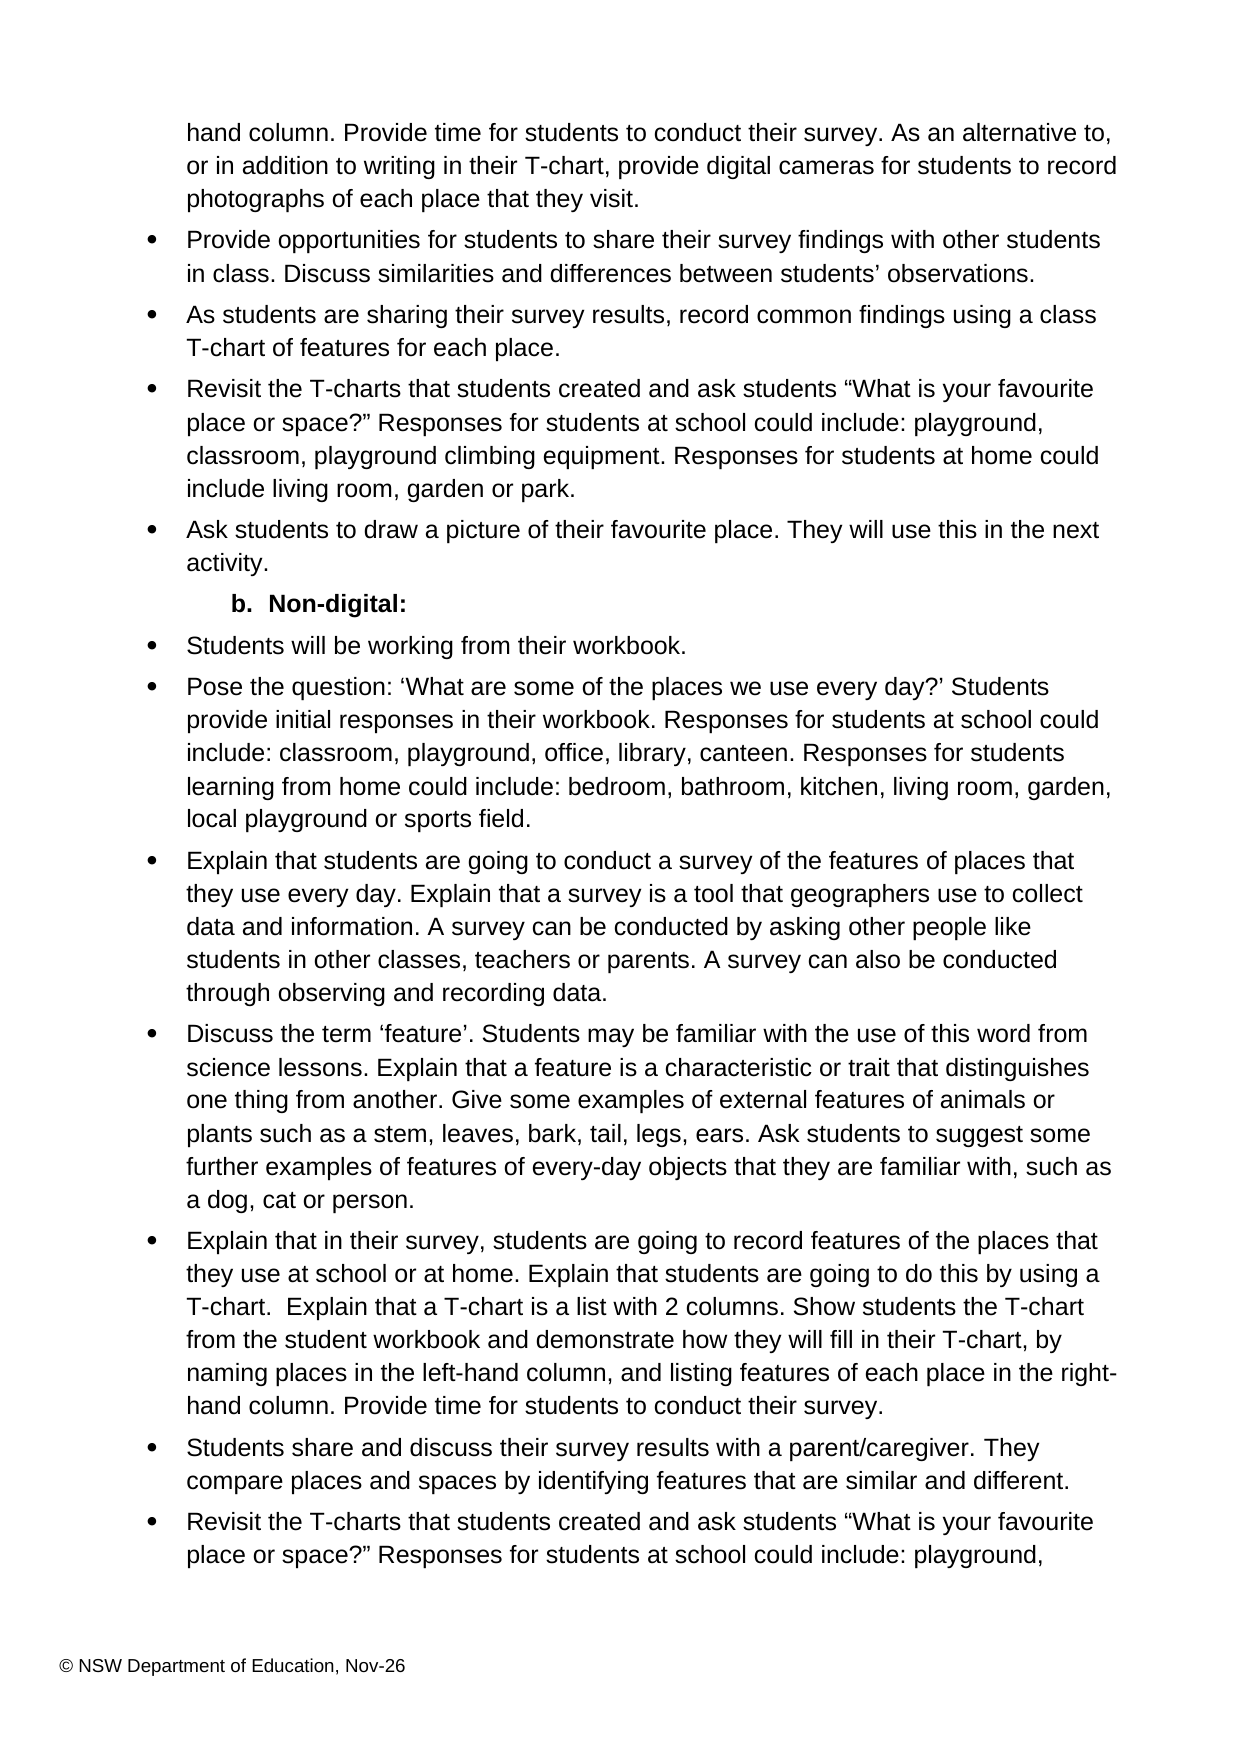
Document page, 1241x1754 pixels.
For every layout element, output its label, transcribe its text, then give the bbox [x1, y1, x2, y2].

list As students are sharing their survey results, record common findings using a class T-chart of features for each place. [148, 300, 1122, 362]
list Non-digital: [231, 589, 1122, 618]
list Pose the question: ‘What are some of the places we use every day?’ Students provide initial responses in their workbook. Responses for students at school could include: classroom, playground, office, library, canteen. Responses for students learning from home could include: bedroom, bathroom, kitchen, living room, garden, local playground or sports field. [148, 672, 1122, 833]
list Discuss the term ‘feature’. Students may be familiar with the use of this word from science lessons. Explain that a feature is a characteristic or trait that distinguishes one thing from another. Give some examples of external features of animals or plants such as a stem, leaves, bark, tail, legs, ears. Ask students to suggest some further examples of features of every-day objects that they are familiar with, such as a dog, cat or person. [148, 1019, 1122, 1213]
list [148, 1507, 1122, 1569]
list Students will be working from their workbook. [148, 631, 1122, 660]
list Provide opportunities for students to share their survey findings with other students in class. Discuss similarities and differences between students’ observations. [148, 226, 1122, 287]
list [148, 118, 1122, 213]
list Students share and discuss their survey results with a parent/caregiver. They compare places and spaces by identifying features that are similar and different. [148, 1432, 1122, 1494]
list Ask students to draw a picture of their favourite place. They will use this in the next activity. [148, 515, 1122, 577]
list Explain that students are going to conduct a survey of the features of places that they use every day. Explain that a survey is a tool that geographers use to collect data and information. A survey can be conducted by asking other people like students in other classes, teachers or parents. A survey can also be conducted through observing and recording data. [148, 846, 1122, 1007]
list Explain that in their survey, students are going to record features of the places that they use at school or at home. Explain that students are going to do this by using a T-chart. Explain that a T-chart is a list with 2 columns. Show students the T-chart from the student workbook and demonstrate how they will fill in their T-chart, by naming places in the left-hand column, and listing features of each place in the right-hand column. Provide time for students to conduct their survey. [148, 1226, 1122, 1420]
